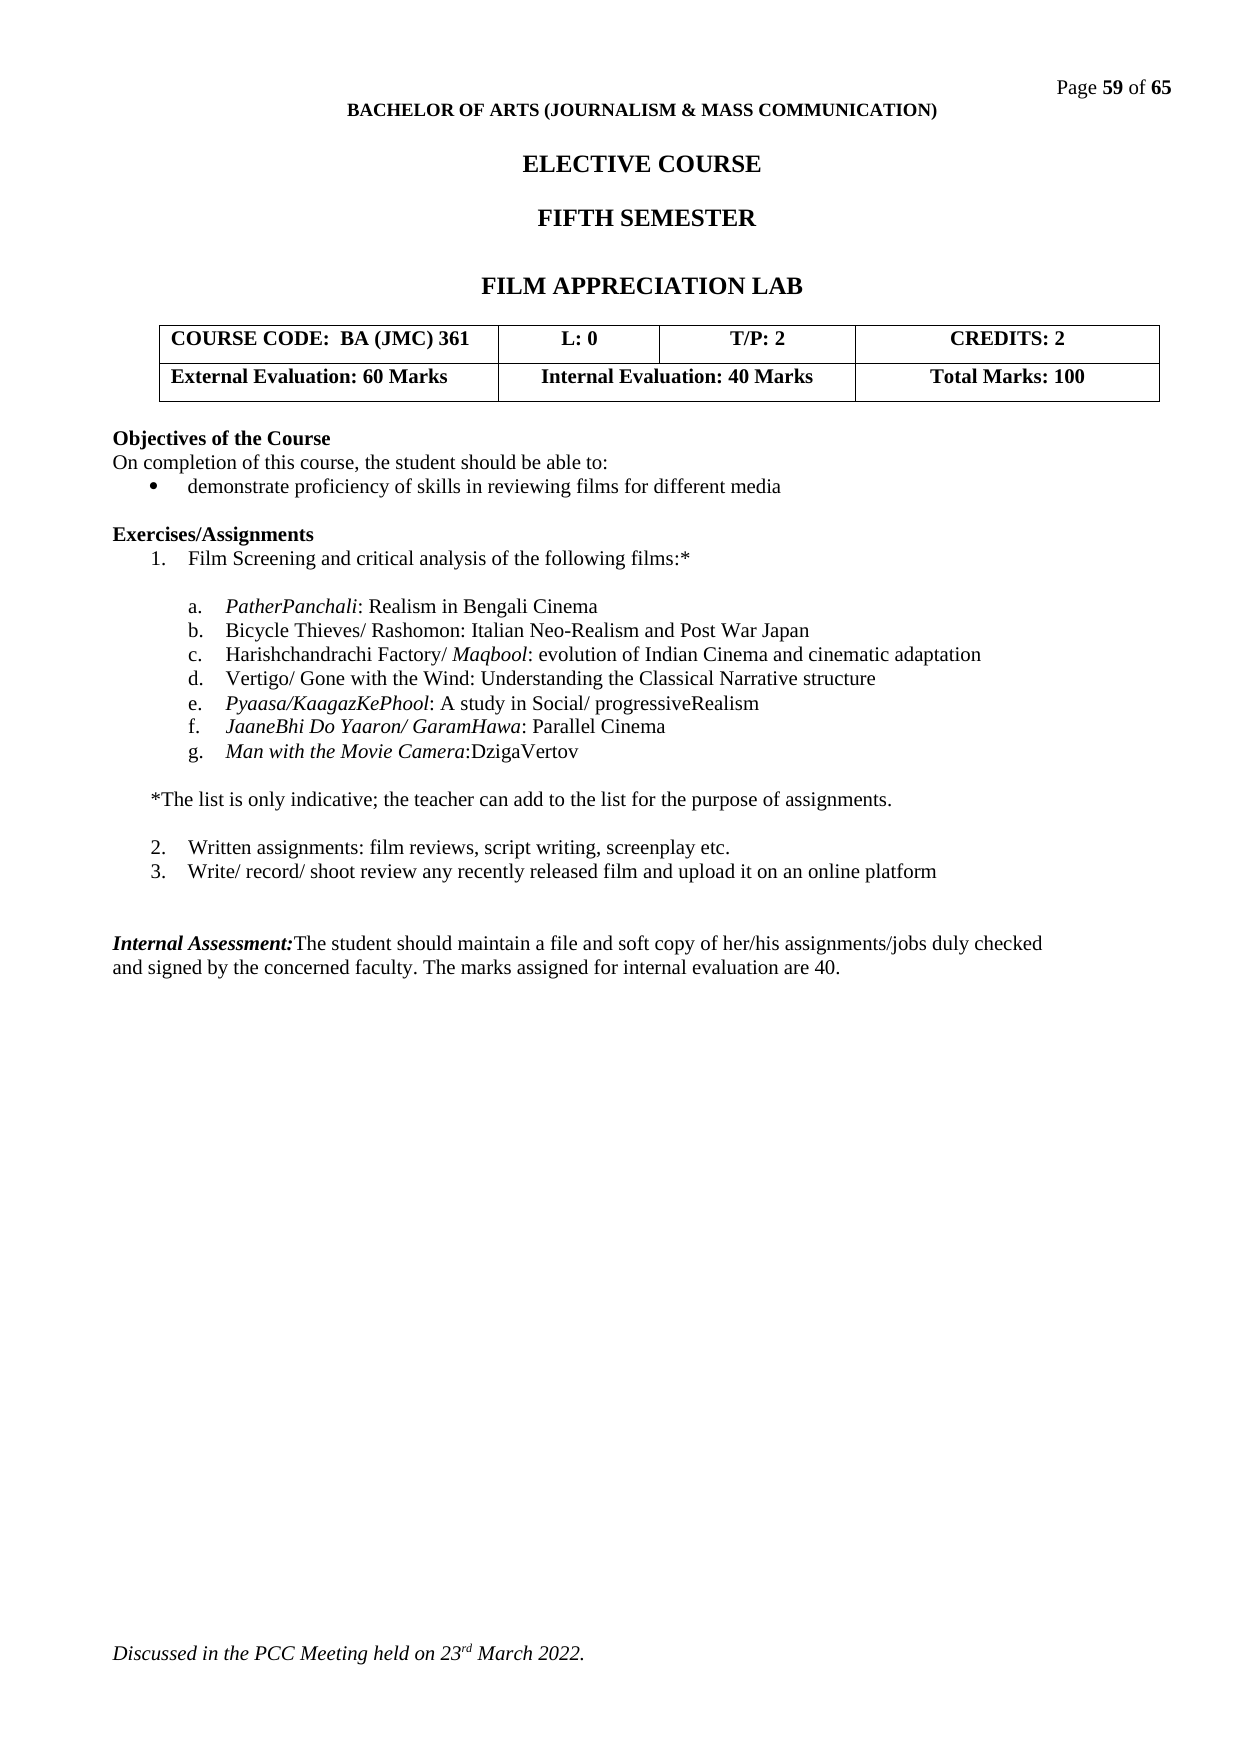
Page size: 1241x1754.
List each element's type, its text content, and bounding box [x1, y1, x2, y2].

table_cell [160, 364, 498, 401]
list Vertigo/ Gone with the Wind: Understanding the Classical Narrative structure [188, 666, 1172, 690]
list Written assignments: film reviews, script writing, screenplay etc. [150, 835, 1172, 859]
text On completion of this course, the student should be able to: [112, 450, 1172, 474]
list JaaneBhi Do Yaaron/ GaramHawa: Parallel Cinema [188, 714, 1172, 738]
text Exercises/Assignments [112, 522, 1172, 546]
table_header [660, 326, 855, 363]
text FILM APPRECIATION LAB [112, 271, 1172, 300]
text ELECTIVE COURSE [112, 149, 1172, 178]
list and signed by the concerned faculty. The marks assigned for internal evaluation are 40. [112, 955, 1172, 979]
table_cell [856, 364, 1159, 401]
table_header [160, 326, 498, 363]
text Objectives of the Course [112, 426, 1172, 450]
text 3. Write/ record/ shoot review any recently released film and upload it on an online platform [150, 859, 1172, 883]
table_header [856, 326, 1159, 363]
list Harishchandrachi Factory/ Maqbool: evolution of Indian Cinema and cinematic adaptation [188, 642, 1172, 666]
list Internal Assessment:The student should maintain a file and soft copy of her/his assignments/jobs duly checked [112, 931, 1172, 955]
list Bicycle Thieves/ Rashomon: Italian Neo-Realism and Post War Japan [188, 618, 1172, 642]
list Man with the Movie Camera:DzigaVertov [188, 738, 1172, 763]
text *The list is only indicative; the teacher can add to the list for the purpose of assignments. [112, 787, 1172, 811]
list PatherPanchali: Realism in Bengali Cinema [188, 594, 1172, 618]
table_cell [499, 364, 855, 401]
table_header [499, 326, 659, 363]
list Film Screening and critical analysis of the following films:* [150, 546, 1172, 570]
list demonstrate proficiency of skills in reviewing films for different media [150, 474, 1172, 498]
text FIFTH SEMESTER [122, 203, 1172, 232]
list Pyaasa/KaagazKePhool: A study in Social/ progressiveRealism [188, 690, 1172, 714]
